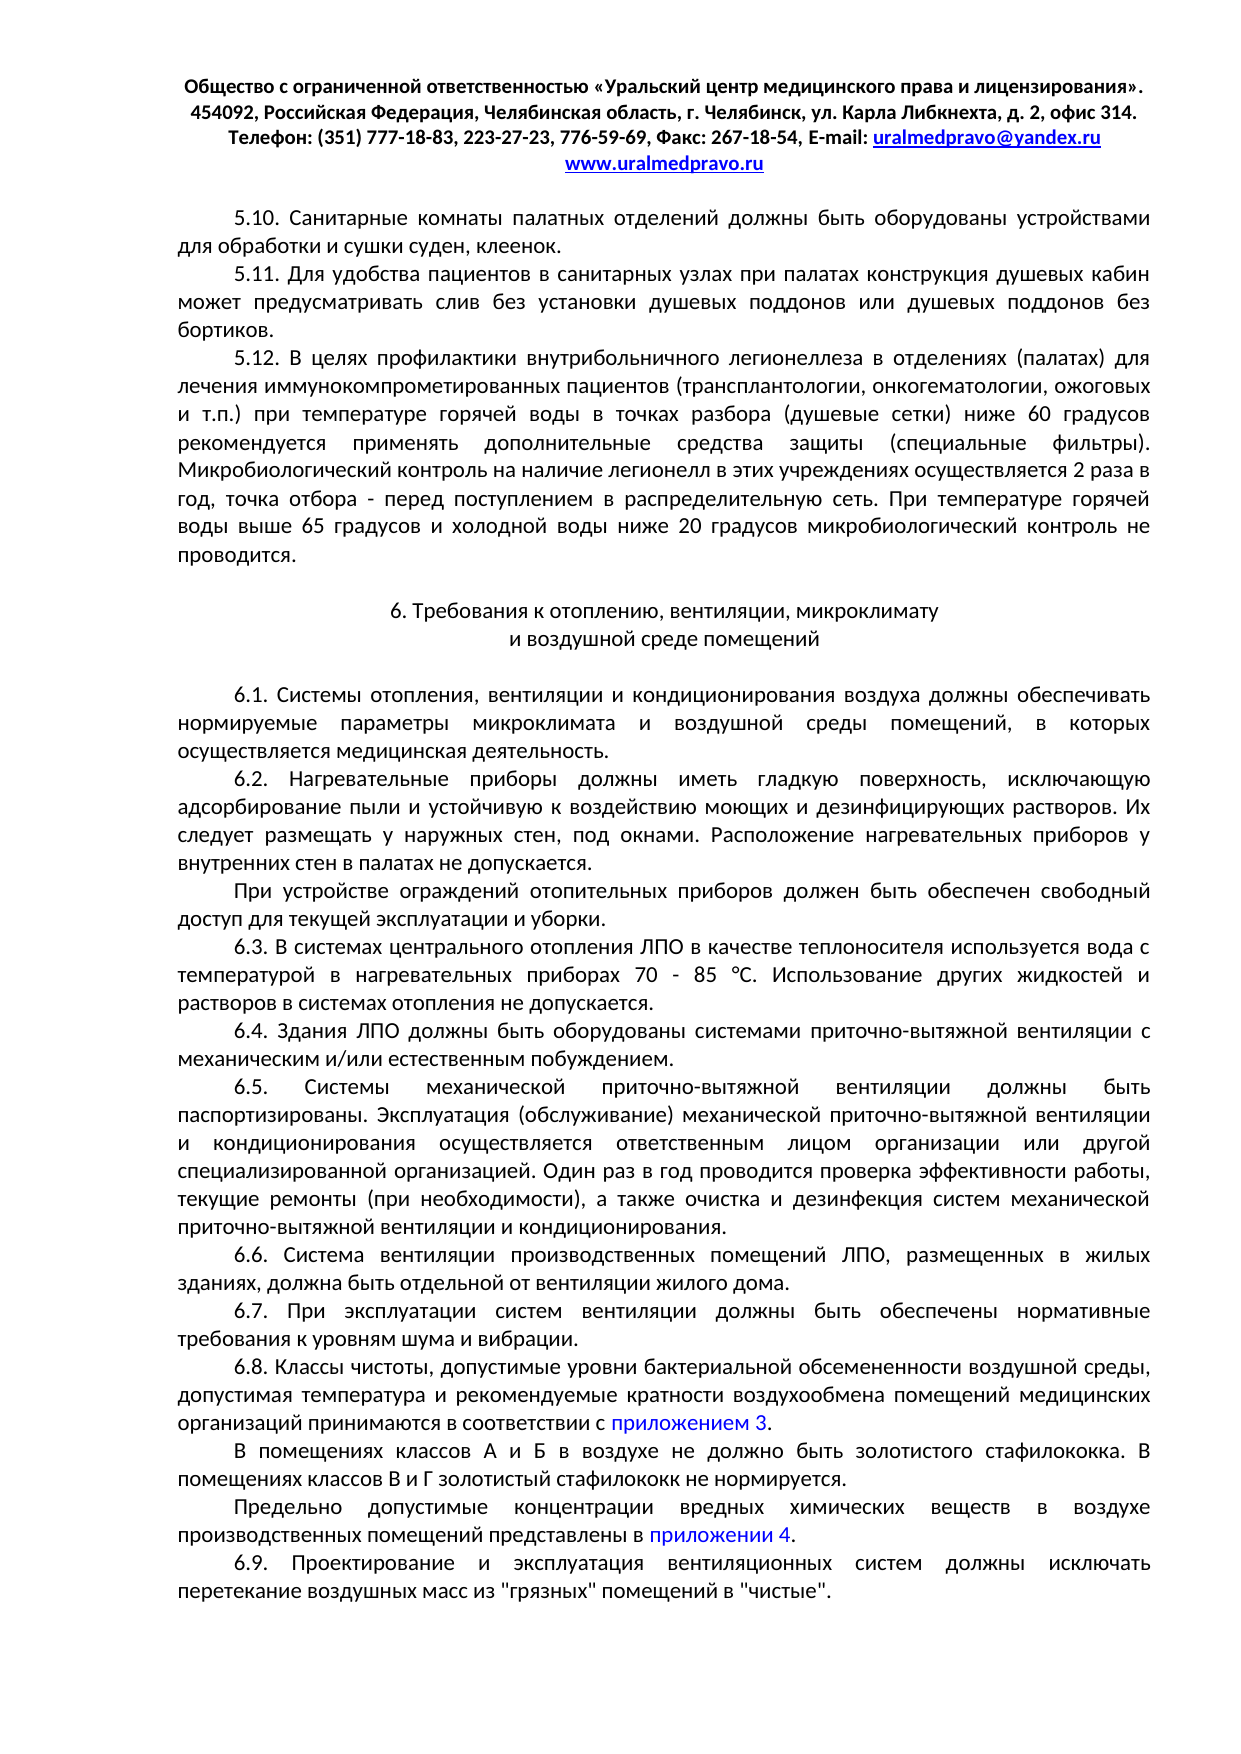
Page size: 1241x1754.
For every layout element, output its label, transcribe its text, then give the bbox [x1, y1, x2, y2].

text и воздушной среде помещений [177, 624, 1152, 652]
text 6.5. Системы механической приточно-вытяжной вентиляции должны быть паспортизированы. Эксплуатация (обслуживание) механической приточно-вытяжной вентиляции и кондиционирования осуществляется ответственным лицом организации или другой специализированной организацией. Один раз в год проводится проверка эффективности работы, текущие ремонты (при необходимости), а также очистка и дезинфекция систем механической приточно-вытяжной вентиляции и кондиционирования. [177, 1072, 1152, 1240]
text 6.1. Системы отопления, вентиляции и кондиционирования воздуха должны обеспечивать нормируемые параметры микроклимата и воздушной среды помещений, в которых осуществляется медицинская деятельность. [177, 680, 1152, 764]
text 5.11. Для удобства пациентов в санитарных узлах при палатах конструкция душевых кабин может предусматривать слив без установки душевых поддонов или душевых поддонов без бортиков. [177, 259, 1152, 343]
text 6.6. Система вентиляции производственных помещений ЛПО, размещенных в жилых зданиях, должна быть отдельной от вентиляции жилого дома. [177, 1240, 1152, 1296]
text При устройстве ограждений отопительных приборов должен быть обеспечен свободный доступ для текущей эксплуатации и уборки. [177, 876, 1152, 932]
text 6.4. Здания ЛПО должны быть оборудованы системами приточно-вытяжной вентиляции с механическим и/или естественным побуждением. [177, 1016, 1152, 1072]
text В помещениях классов А и Б в воздухе не должно быть золотистого стафилококка. В помещениях классов В и Г золотистый стафилококк не нормируется. [177, 1436, 1152, 1492]
text 6.8. Классы чистоты, допустимые уровни бактериальной обсемененности воздушной среды, допустимая температура и рекомендуемые кратности воздухообмена помещений медицинских организаций принимаются в соответствии с приложением 3. [177, 1352, 1152, 1436]
text 5.12. В целях профилактики внутрибольничного легионеллеза в отделениях (палатах) для лечения иммунокомпрометированных пациентов (трансплантологии, онкогематологии, ожоговых и т.п.) при температуре горячей воды в точках разбора (душевые сетки) ниже 60 градусов рекомендуется применять дополнительные средства защиты (специальные фильтры). Микробиологический контроль на наличие легионелл в этих учреждениях осуществляется 2 раза в год, точка отбора - перед поступлением в распределительную сеть. При температуре горячей воды выше 65 градусов и холодной воды ниже 20 градусов микробиологический контроль не проводится. [177, 343, 1152, 568]
text 6.9. Проектирование и эксплуатация вентиляционных систем должны исключать перетекание воздушных масс из "грязных" помещений в "чистые". [177, 1548, 1152, 1604]
text Предельно допустимые концентрации вредных химических веществ в воздухе производственных помещений представлены в приложении 4. [177, 1492, 1152, 1548]
text 5.10. Санитарные комнаты палатных отделений должны быть оборудованы устройствами для обработки и сушки суден, клеенок. [177, 203, 1152, 259]
text 6.7. При эксплуатации систем вентиляции должны быть обеспечены нормативные требования к уровням шума и вибрации. [177, 1296, 1152, 1352]
text 6. Требования к отоплению, вентиляции, микроклимату [177, 596, 1152, 624]
text 6.3. В системах центрального отопления ЛПО в качестве теплоносителя используется вода с температурой в нагревательных приборах 70 - 85 °C. Использование других жидкостей и растворов в системах отопления не допускается. [177, 932, 1152, 1016]
text 6.2. Нагревательные приборы должны иметь гладкую поверхность, исключающую адсорбирование пыли и устойчивую к воздействию моющих и дезинфицирующих растворов. Их следует размещать у наружных стен, под окнами. Расположение нагревательных приборов у внутренних стен в палатах не допускается. [177, 764, 1152, 876]
